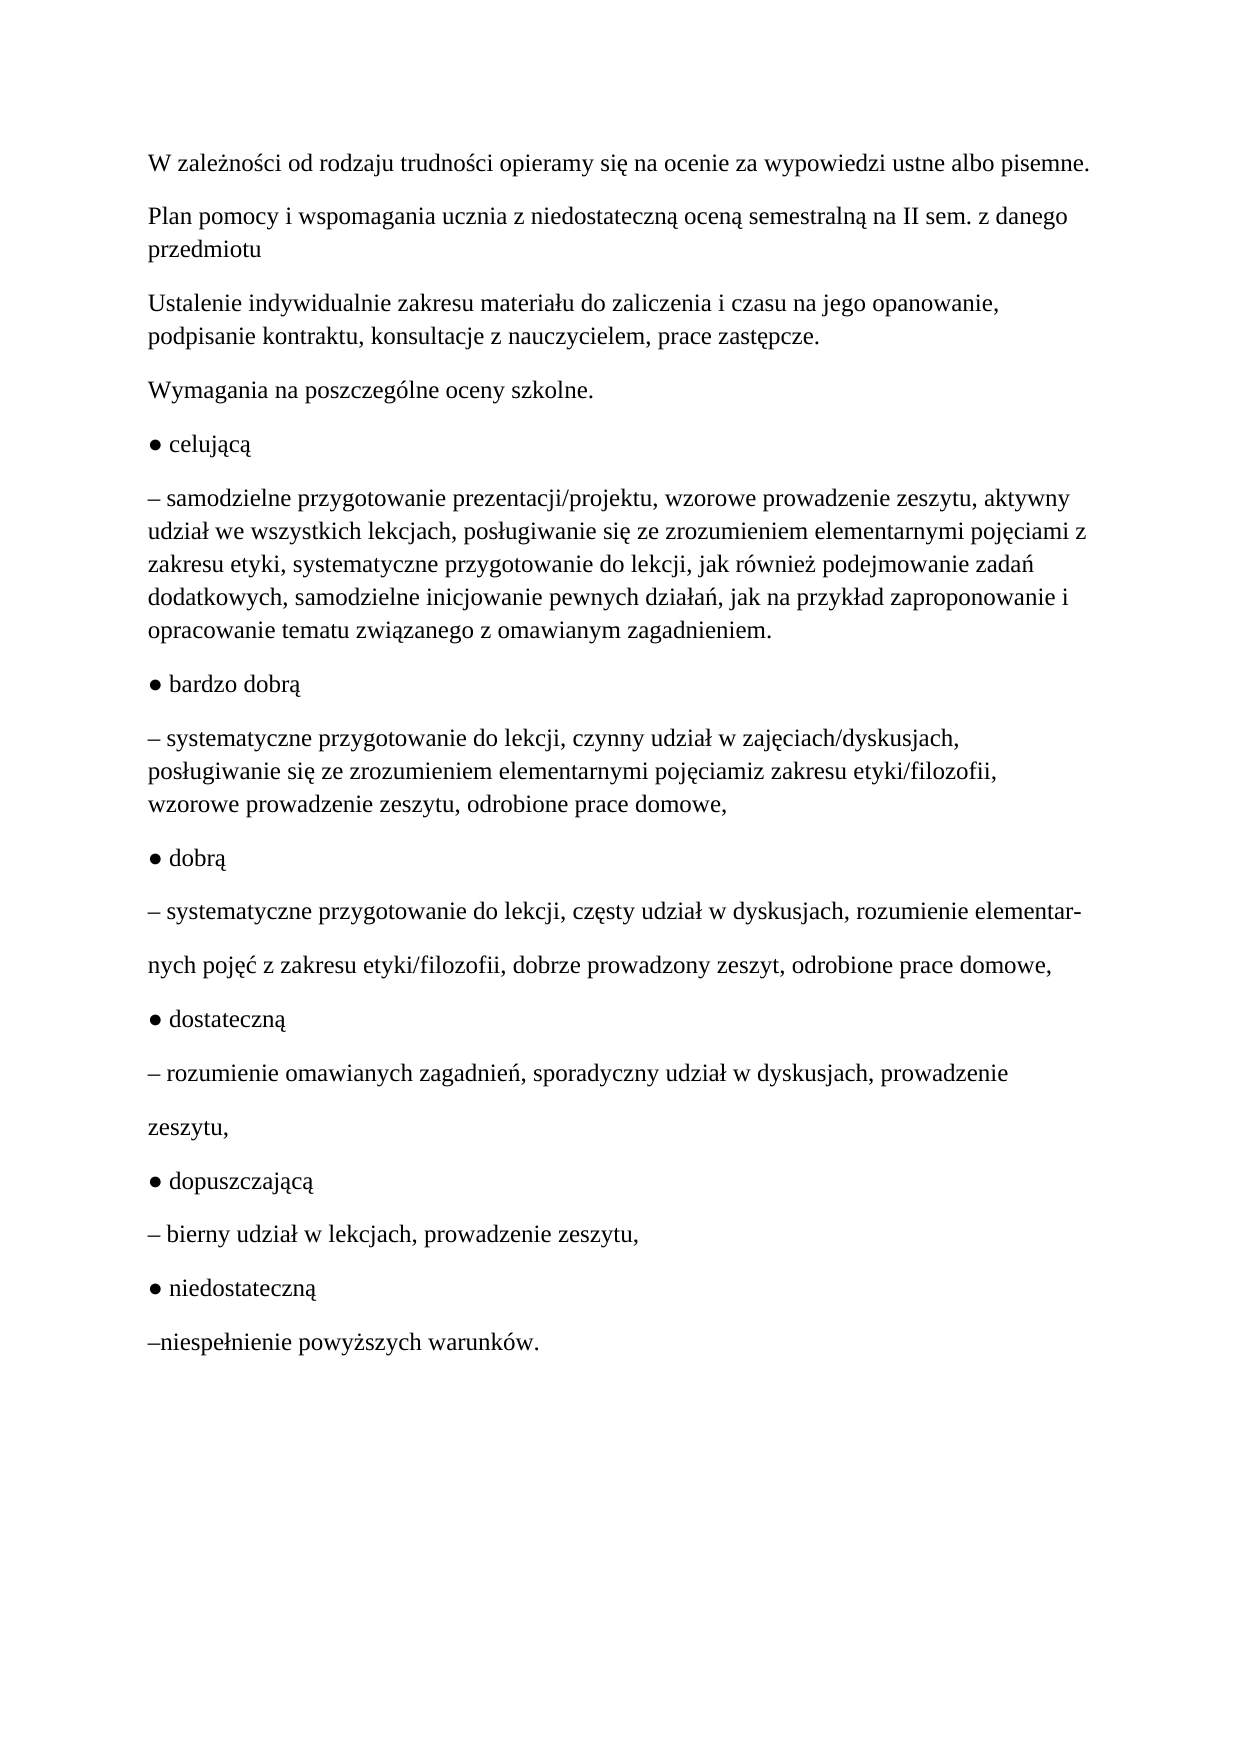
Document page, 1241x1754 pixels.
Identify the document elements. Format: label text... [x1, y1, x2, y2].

text – rozumienie omawianych zagadnień, sporadyczny udział w dyskusjach, prowadzenie [148, 1058, 1093, 1087]
text nych pojęć z zakresu etyki/filozofii, dobrze prowadzony zeszyt, odrobione prace domowe, [148, 950, 1093, 979]
text –niespełnienie powyższych warunków. [148, 1327, 1093, 1356]
text Wymagania na poszczególne oceny szkolne. [148, 375, 1093, 404]
text Plan pomocy i wspomagania ucznia z niedostateczną oceną semestralną na II sem. z danego przedmiotu [148, 201, 1093, 263]
text ● niedostateczną [148, 1273, 1093, 1302]
text – systematyczne przygotowanie do lekcji, częsty udział w dyskusjach, rozumienie elementar- [148, 896, 1093, 925]
text ● bardzo dobrą [148, 669, 1093, 698]
text W zależności od rodzaju trudności opieramy się na ocenie za wypowiedzi ustne albo pisemne. [148, 148, 1093, 176]
text zeszytu, [148, 1112, 1093, 1141]
text ● dobrą [148, 843, 1093, 871]
text ● celującą [148, 429, 1093, 458]
text – systematyczne przygotowanie do lekcji, czynny udział w zajęciach/dyskusjach, posługiwanie się ze zrozumieniem elementarnymi pojęciamiz zakresu etyki/filozofii, wzorowe prowadzenie zeszytu, odrobione prace domowe, [148, 723, 1093, 817]
text Ustalenie indywidualnie zakresu materiału do zaliczenia i czasu na jego opanowanie, podpisanie kontraktu, konsultacje z nauczycielem, prace zastępcze. [148, 288, 1093, 350]
text – samodzielne przygotowanie prezentacji/projektu, wzorowe prowadzenie zeszytu, aktywny udział we wszystkich lekcjach, posługiwanie się ze zrozumieniem elementarnymi pojęciami z zakresu etyki, systematyczne przygotowanie do lekcji, jak również podejmowanie zadań dodatkowych, samodzielne inicjowanie pewnych działań, jak na przykład zaproponowanie i opracowanie tematu związanego z omawianym zagadnieniem. [148, 483, 1093, 644]
text – bierny udział w lekcjach, prowadzenie zeszytu, [148, 1219, 1093, 1248]
text ● dostateczną [148, 1004, 1093, 1033]
text ● dopuszczającą [148, 1166, 1093, 1194]
